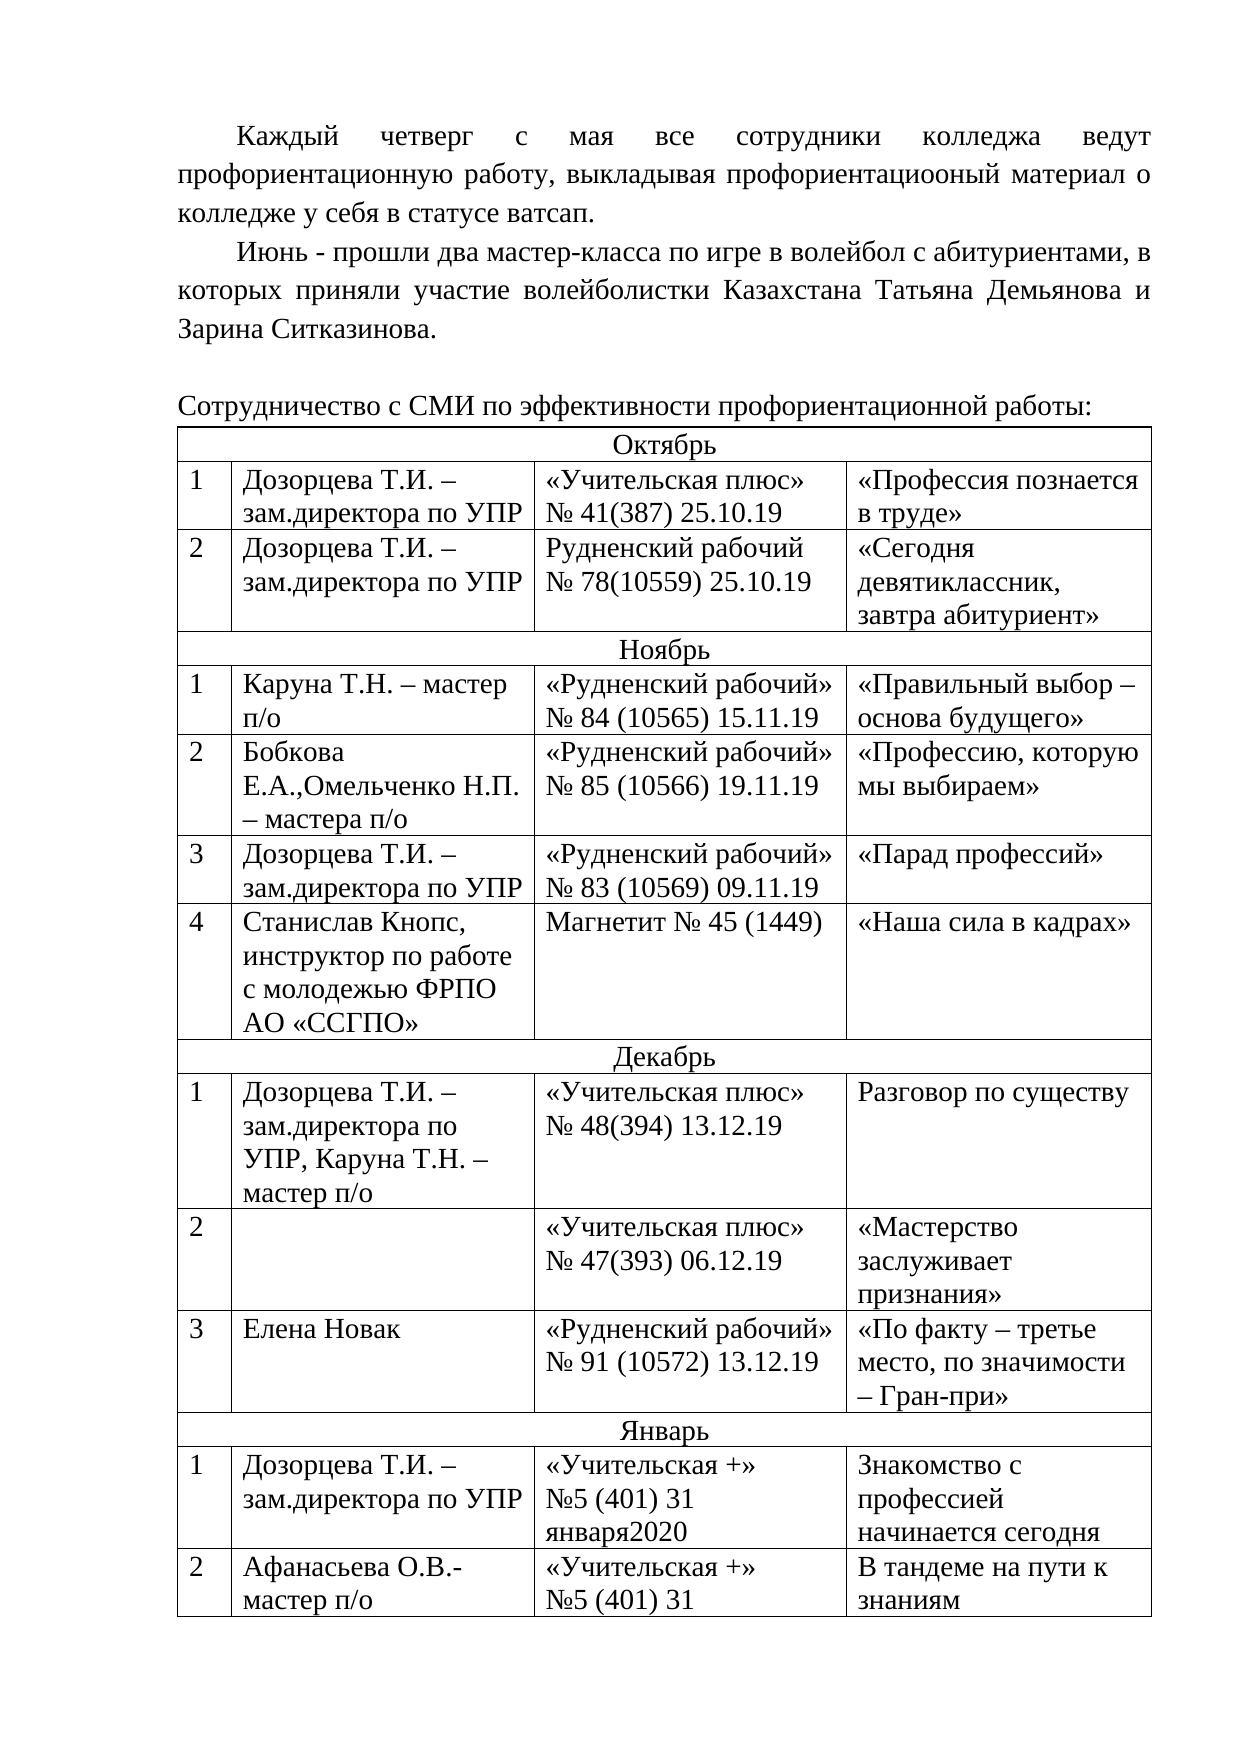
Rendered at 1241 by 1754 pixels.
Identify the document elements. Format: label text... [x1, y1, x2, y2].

table_cell «Правильный выбор – основа будущего» [847, 666, 1151, 733]
table_cell 2 [178, 530, 231, 631]
table_cell Разговор по существу [847, 1074, 1151, 1208]
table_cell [847, 1549, 1151, 1616]
table_cell Дозорцева Т.И. – зам.директора по УПР [232, 836, 534, 903]
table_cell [535, 1549, 846, 1616]
table_cell [232, 1209, 534, 1310]
table_cell Станислав Кнопс, инструктор по работе с молодежью ФРПО АО «ССГПО» [232, 904, 534, 1038]
table_cell Магнетит № 45 (1449) [535, 904, 846, 1038]
table_cell «Мастерство заслуживает признания» [847, 1209, 1151, 1310]
table_cell Дозорцева Т.И. – зам.директора по УПР [232, 530, 534, 631]
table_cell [232, 1549, 534, 1616]
table_cell 2 [178, 1209, 231, 1310]
table_cell «Наша сила в кадрах» [847, 904, 1151, 1038]
table_cell Знакомство с профессией начинается сегодня [847, 1447, 1151, 1548]
table_cell 3 [178, 836, 231, 903]
table_cell Январь [178, 1413, 1151, 1446]
table_cell Дозорцева Т.И. – зам.директора по УПР [232, 1447, 534, 1548]
table_cell «По факту – третье место, по значимости – Гран-при» [847, 1311, 1151, 1412]
table_cell 2 [178, 735, 231, 835]
table_cell «Рудненский рабочий» № 83 (10569) 09.11.19 [535, 836, 846, 903]
table_cell 3 [178, 1311, 231, 1412]
text Каждый четверг с мая все сотрудники колледжа ведут профориентационную работу, выкладывая профориентациооный материал о колледже у себя в статусе ватсап. [177, 118, 1152, 229]
table_cell 4 [178, 904, 231, 1038]
table_cell Елена Новак [232, 1311, 534, 1412]
table_cell Дозорцева Т.И. – зам.директора по УПР [232, 462, 534, 529]
table_cell «Рудненский рабочий» № 91 (10572) 13.12.19 [535, 1311, 846, 1412]
table_cell «Учительская плюс» № 48(394) 13.12.19 [535, 1074, 846, 1208]
table_header Октябрь [178, 428, 1151, 461]
table_cell Дозорцева Т.И. – зам.директора по УПР, Каруна Т.Н. – мастер п/о [232, 1074, 534, 1208]
table_cell 2 [178, 1549, 231, 1616]
table_cell 1 [178, 666, 231, 733]
table_cell «Учительская плюс» № 41(387) 25.10.19 [535, 462, 846, 529]
table_cell «Профессия познается в труде» [847, 462, 1151, 529]
table_cell «Профессию, которую мы выбираем» [847, 735, 1151, 835]
table_cell «Рудненский рабочий» № 85 (10566) 19.11.19 [535, 735, 846, 835]
table_cell Каруна Т.Н. – мастер п/о [232, 666, 534, 733]
table_cell 1 [178, 462, 231, 529]
table_cell Декабрь [178, 1040, 1151, 1073]
table_cell 1 [178, 1447, 231, 1548]
table_cell «Учительская плюс» № 47(393) 06.12.19 [535, 1209, 846, 1310]
table_cell 1 [178, 1074, 231, 1208]
table_cell Рудненский рабочий № 78(10559) 25.10.19 [535, 530, 846, 631]
table_cell «Учительская +» №5 (401) 31 января2020 [535, 1447, 846, 1548]
text Июнь - прошли два мастер-класса по игре в волейбол с абитуриентами, в которых приняли участие волейболистки Казахстана Татьяна Демьянова и Зарина Ситказинова. [177, 234, 1152, 344]
table_cell «Парад профессий» [847, 836, 1151, 903]
table_cell Ноябрь [178, 632, 1151, 665]
table_cell «Сегодня девятиклассник, завтра абитуриент» [847, 530, 1151, 631]
text Сотрудничество с СМИ по эффективности профориентационной работы: [177, 388, 1152, 421]
table_cell Бобкова Е.А.,Омельченко Н.П. – мастера п/о [232, 735, 534, 835]
table_cell «Рудненский рабочий» № 84 (10565) 15.11.19 [535, 666, 846, 733]
